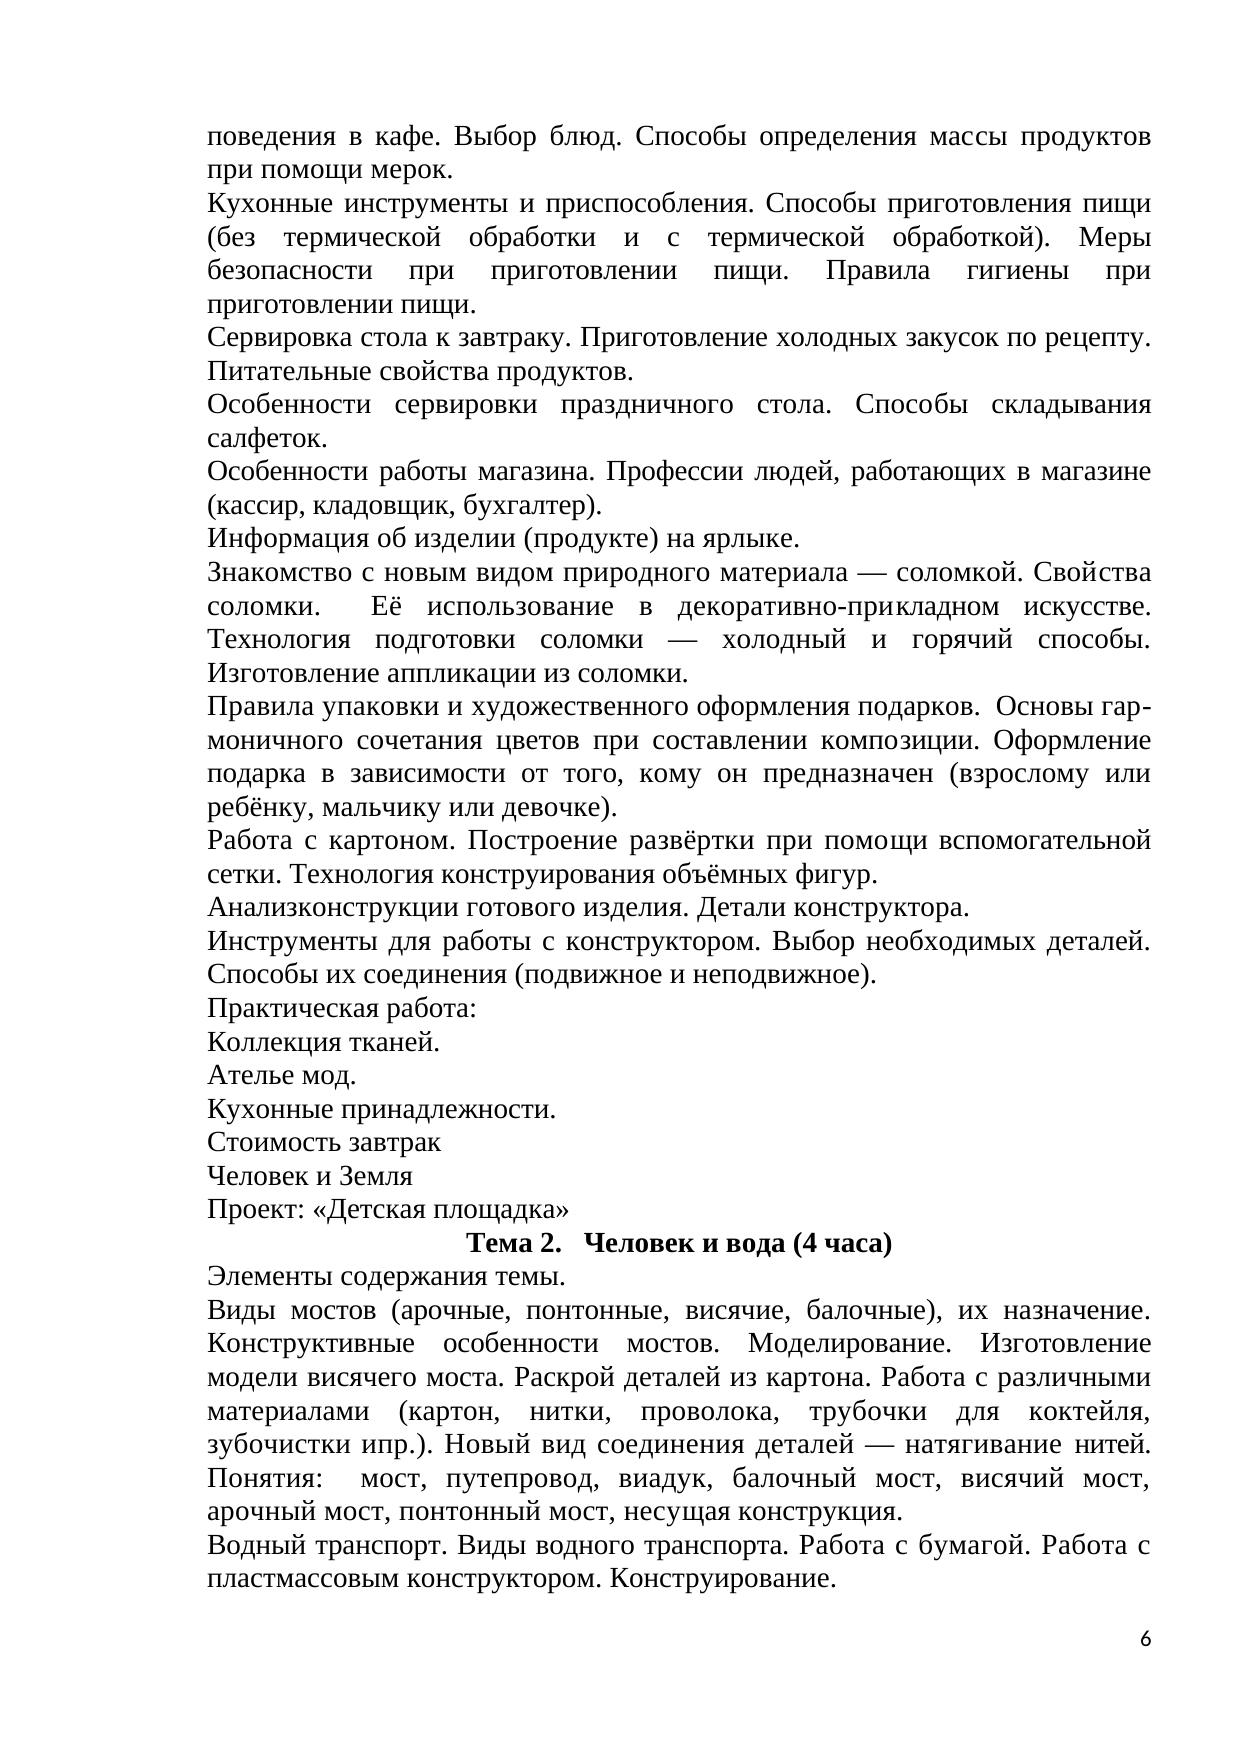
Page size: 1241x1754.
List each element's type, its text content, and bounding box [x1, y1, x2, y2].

text Стоимость завтрак [207, 1124, 1152, 1158]
text Кухонные принадлежности. [207, 1091, 1152, 1124]
text Инструменты для работы с конструктором. Выбор необходимых деталей. Способы их соединения (подвижное и неподвижное). [207, 923, 1152, 990]
text Практическая работа: [207, 990, 1152, 1024]
text Анализконструкции готового изделия. Детали конструктора. [207, 889, 1152, 923]
text Кухонные инструменты и приспособления. Способы приготовления пищи (без термической обработки и с термической обработкой). Меры безопасности при приготовлении пищи. Правила гигиены при приготовлении пищи. [207, 185, 1152, 319]
text Знакомство с новым видом природного материала — соломкой. Свойства соломки. Её использование в декоративно-прикладном искусстве. Технология подготовки соломки — холодный и горячий способы. Изготовление аппликации из соломки. [207, 554, 1152, 688]
text Человек и Земля [207, 1158, 1152, 1191]
text Особенности сервировки праздничного стола. Способы складывания салфеток. [207, 386, 1152, 453]
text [207, 118, 1152, 185]
text Работа с картоном. Построение развёртки при помощи вспомогательной сетки. Технология конструирования объёмных фигур. [207, 822, 1152, 889]
text Сервировка стола к завтраку. Приготовление холодных закусок по рецепту. Питательные свойства продуктов. [207, 319, 1152, 386]
text Правила упаковки и художественного оформления подарков. Основы гармоничного сочетания цветов при составлении композиции. Оформление подарка в зависимости от того, кому он предназначен (взрослому или ребёнку, мальчику или девочке). [207, 688, 1152, 822]
text Информация об изделии (продукте) на ярлыке. [207, 521, 1152, 554]
text Водный транспорт. Виды водного транспорта. Работа с бумагой. Работа с пластмассовым конструктором. Конструирование. [207, 1527, 1152, 1594]
text Особенности работы магазина. Профессии людей, работающих в магазине (кассир, кладовщик, бухгалтер). [207, 453, 1152, 521]
text Ателье мод. [207, 1057, 1152, 1091]
text Элементы содержания темы. [207, 1258, 1152, 1292]
text Тема 2. Человек и вода (4 часа) [207, 1225, 1152, 1258]
text Проект: «Детская площадка» [207, 1191, 1152, 1225]
text Коллекция тканей. [207, 1024, 1152, 1057]
text Виды мостов (арочные, понтонные, висячие, балочные), их назначение. Конструктивные особенности мостов. Моделирование. Изготовление модели висячего моста. Раскрой деталей из картона. Работа с различными материалами (картон, нитки, проволока, трубочки для коктейля, зубочистки ипр.). Новый вид соединения деталей — натягивание нитей. Понятия: мост, путепровод, виадук, балочный мост, висячий мост, арочный мост, понтонный мост, несущая конструкция. [207, 1292, 1152, 1527]
